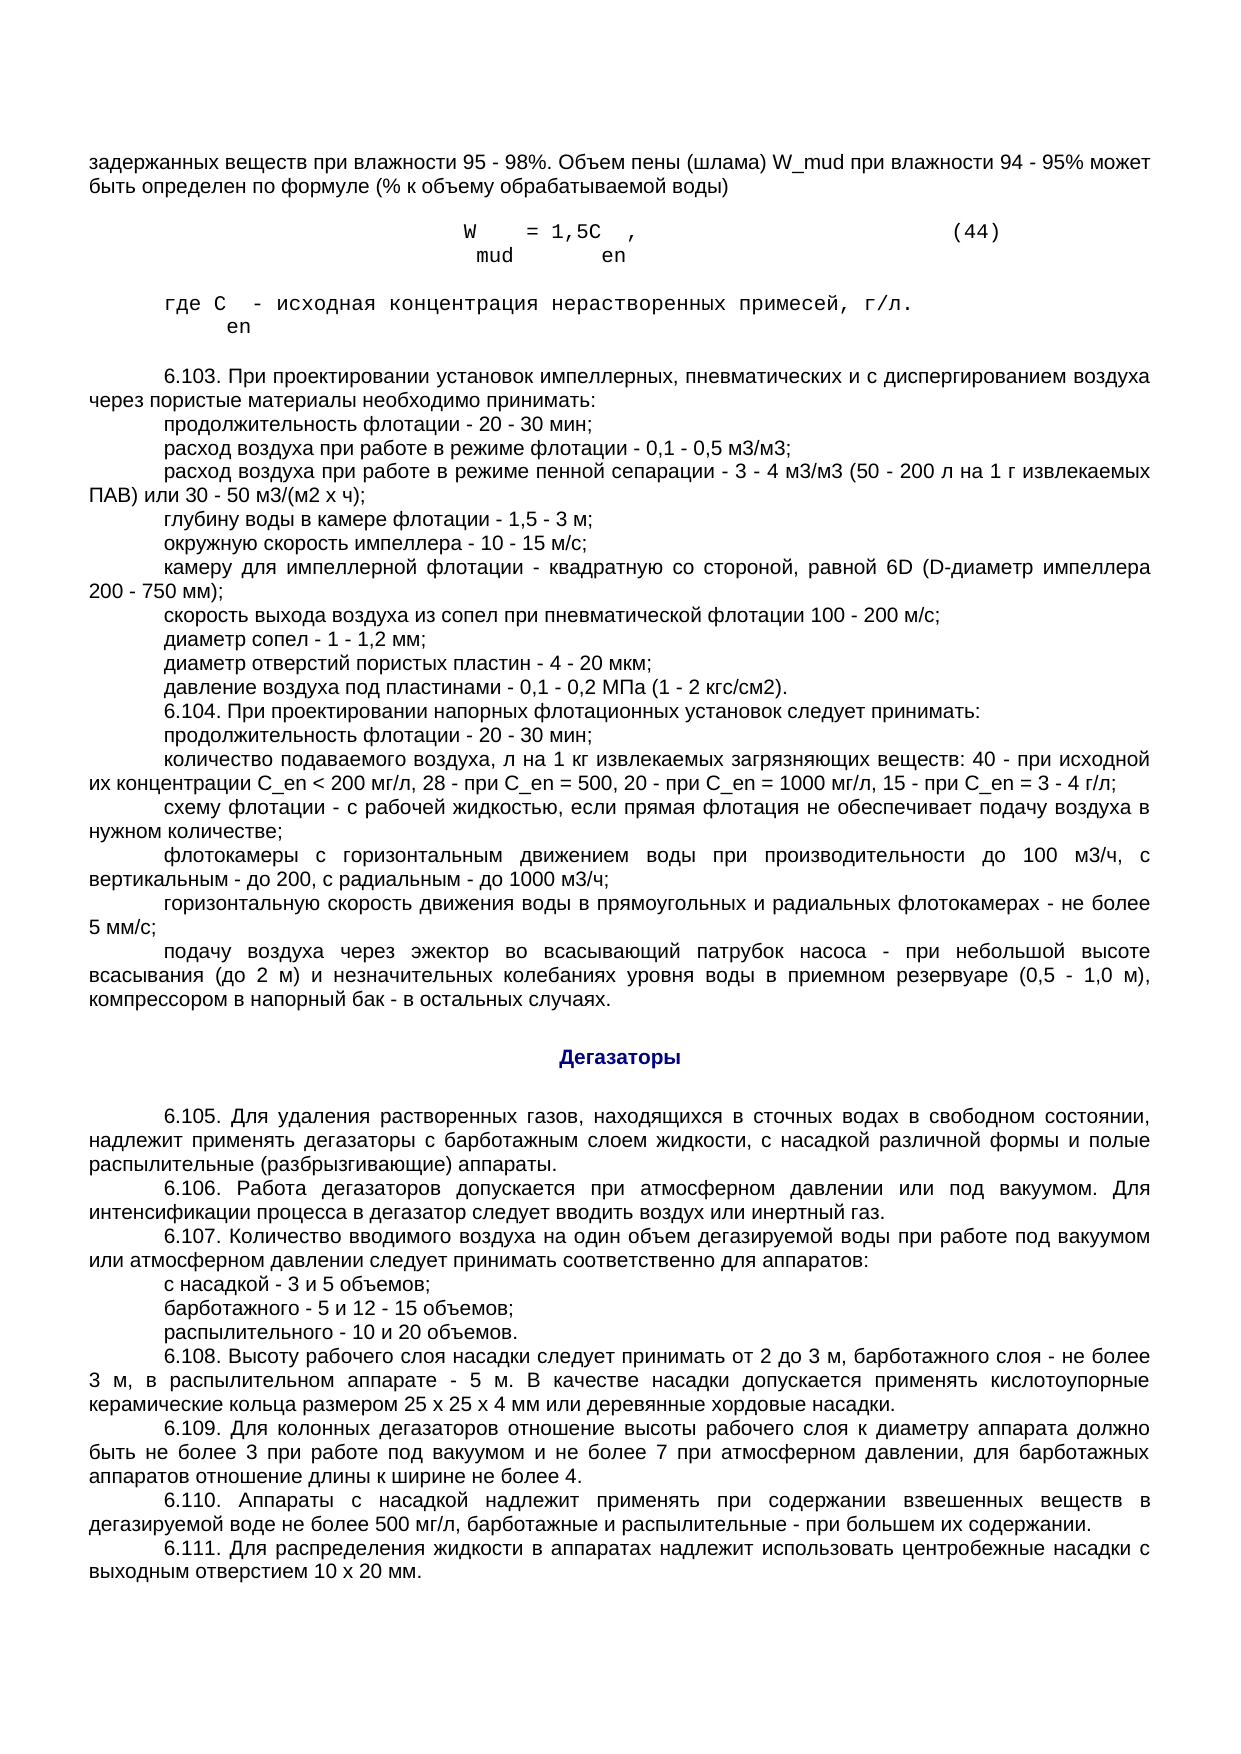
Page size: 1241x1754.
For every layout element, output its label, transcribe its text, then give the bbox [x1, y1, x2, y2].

text 6.104. При проектировании напорных флотационных установок следует принимать: [88, 699, 1152, 723]
text расход воздуха при работе в режиме пенной сепарации - 3 - 4 м3/м3 (50 - 200 л на 1 г извлекаемых ПАВ) или 30 - 50 м3/(м2 х ч); [88, 459, 1152, 507]
text 6.107. Количество вводимого воздуха на один объем дегазируемой воды при работе под вакуумом или атмосферном давлении следует принимать соответственно для аппаратов: [88, 1224, 1152, 1272]
text 6.110. Аппараты с насадкой надлежит применять при содержании взвешенных веществ в дегазируемой воде не более 500 мг/л, барботажные и распылительные - при большем их содержании. [88, 1487, 1152, 1535]
text диаметр сопел - 1 - 1,2 мм; [88, 627, 1152, 651]
text mud en [88, 245, 1152, 269]
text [88, 150, 1152, 198]
text 6.111. Для распределения жидкости в аппаратах надлежит использовать центробежные насадки с выходным отверстием 10 х 20 мм. [88, 1535, 1152, 1583]
text камеру для импеллерной флотации - квадратную со стороной, равной 6D (D-диаметр импеллера 200 - 750 мм); [88, 555, 1152, 603]
text подачу воздуха через эжектор во всасывающий патрубок насоса - при небольшой высоте всасывания (до 2 м) и незначительных колебаниях уровня воды в приемном резервуаре (0,5 - 1,0 м), компрессором в напорный бак - в остальных случаях. [88, 938, 1152, 1010]
text барботажного - 5 и 12 - 15 объемов; [88, 1296, 1152, 1320]
text 6.109. Для колонных дегазаторов отношение высоты рабочего слоя к диаметру аппарата должно быть не более 3 при работе под вакуумом и не более 7 при атмосферном давлении, для барботажных аппаратов отношение длины к ширине не более 4. [88, 1416, 1152, 1487]
text en [88, 316, 1152, 340]
text 6.105. Для удаления растворенных газов, находящихся в сточных водах в свободном состоянии, надлежит применять дегазаторы с барботажным слоем жидкости, с насадкой различной формы и полые распылительные (разбрызгивающие) аппараты. [88, 1104, 1152, 1176]
text с насадкой - 3 и 5 объемов; [88, 1272, 1152, 1296]
text флотокамеры с горизонтальным движением воды при производительности до 100 м3/ч, с вертикальным - до 200, с радиальным - до 1000 м3/ч; [88, 843, 1152, 891]
text схему флотации - с рабочей жидкостью, если прямая флотация не обеспечивает подачу воздуха в нужном количестве; [88, 795, 1152, 843]
list Дегазаторы [88, 1045, 1152, 1069]
text давление воздуха под пластинами - 0,1 - 0,2 МПа (1 - 2 кгс/см2). [88, 675, 1152, 699]
text продолжительность флотации - 20 - 30 мин; [88, 723, 1152, 747]
text диаметр отверстий пористых пластин - 4 - 20 мкм; [88, 651, 1152, 675]
text 6.106. Работа дегазаторов допускается при атмосферном давлении или под вакуумом. Для интенсификации процесса в дегазатор следует вводить воздух или инертный газ. [88, 1176, 1152, 1224]
text скорость выхода воздуха из сопел при пневматической флотации 100 - 200 м/с; [88, 603, 1152, 627]
text расход воздуха при работе в режиме флотации - 0,1 - 0,5 м3/м3; [88, 435, 1152, 459]
text где С - исходная концентрация нерастворенных примесей, г/л. [88, 292, 1152, 316]
text 6.108. Высоту рабочего слоя насадки следует принимать от 2 до 3 м, барботажного слоя - не более 3 м, в распылительном аппарате - 5 м. В качестве насадки допускается применять кислотоупорные керамические кольца размером 25 х 25 х 4 мм или деревянные хордовые насадки. [88, 1344, 1152, 1416]
text окружную скорость импеллера - 10 - 15 м/с; [88, 531, 1152, 555]
text глубину воды в камере флотации - 1,5 - 3 м; [88, 507, 1152, 531]
text 6.103. При проектировании установок импеллерных, пневматических и с диспергированием воздуха через пористые материалы необходимо принимать: [88, 363, 1152, 411]
text горизонтальную скорость движения воды в прямоугольных и радиальных флотокамерах - не более 5 мм/с; [88, 891, 1152, 938]
text распылительного - 10 и 20 объемов. [88, 1320, 1152, 1344]
text продолжительность флотации - 20 - 30 мин; [88, 411, 1152, 435]
text количество подаваемого воздуха, л на 1 кг извлекаемых загрязняющих веществ: 40 - при исходной их концентрации С_en < 200 мг/л, 28 - при С_en = 500, 20 - при С_en = 1000 мг/л, 15 - при С_en = 3 - 4 г/л; [88, 747, 1152, 795]
text W = 1,5С , (44) [88, 222, 1152, 245]
